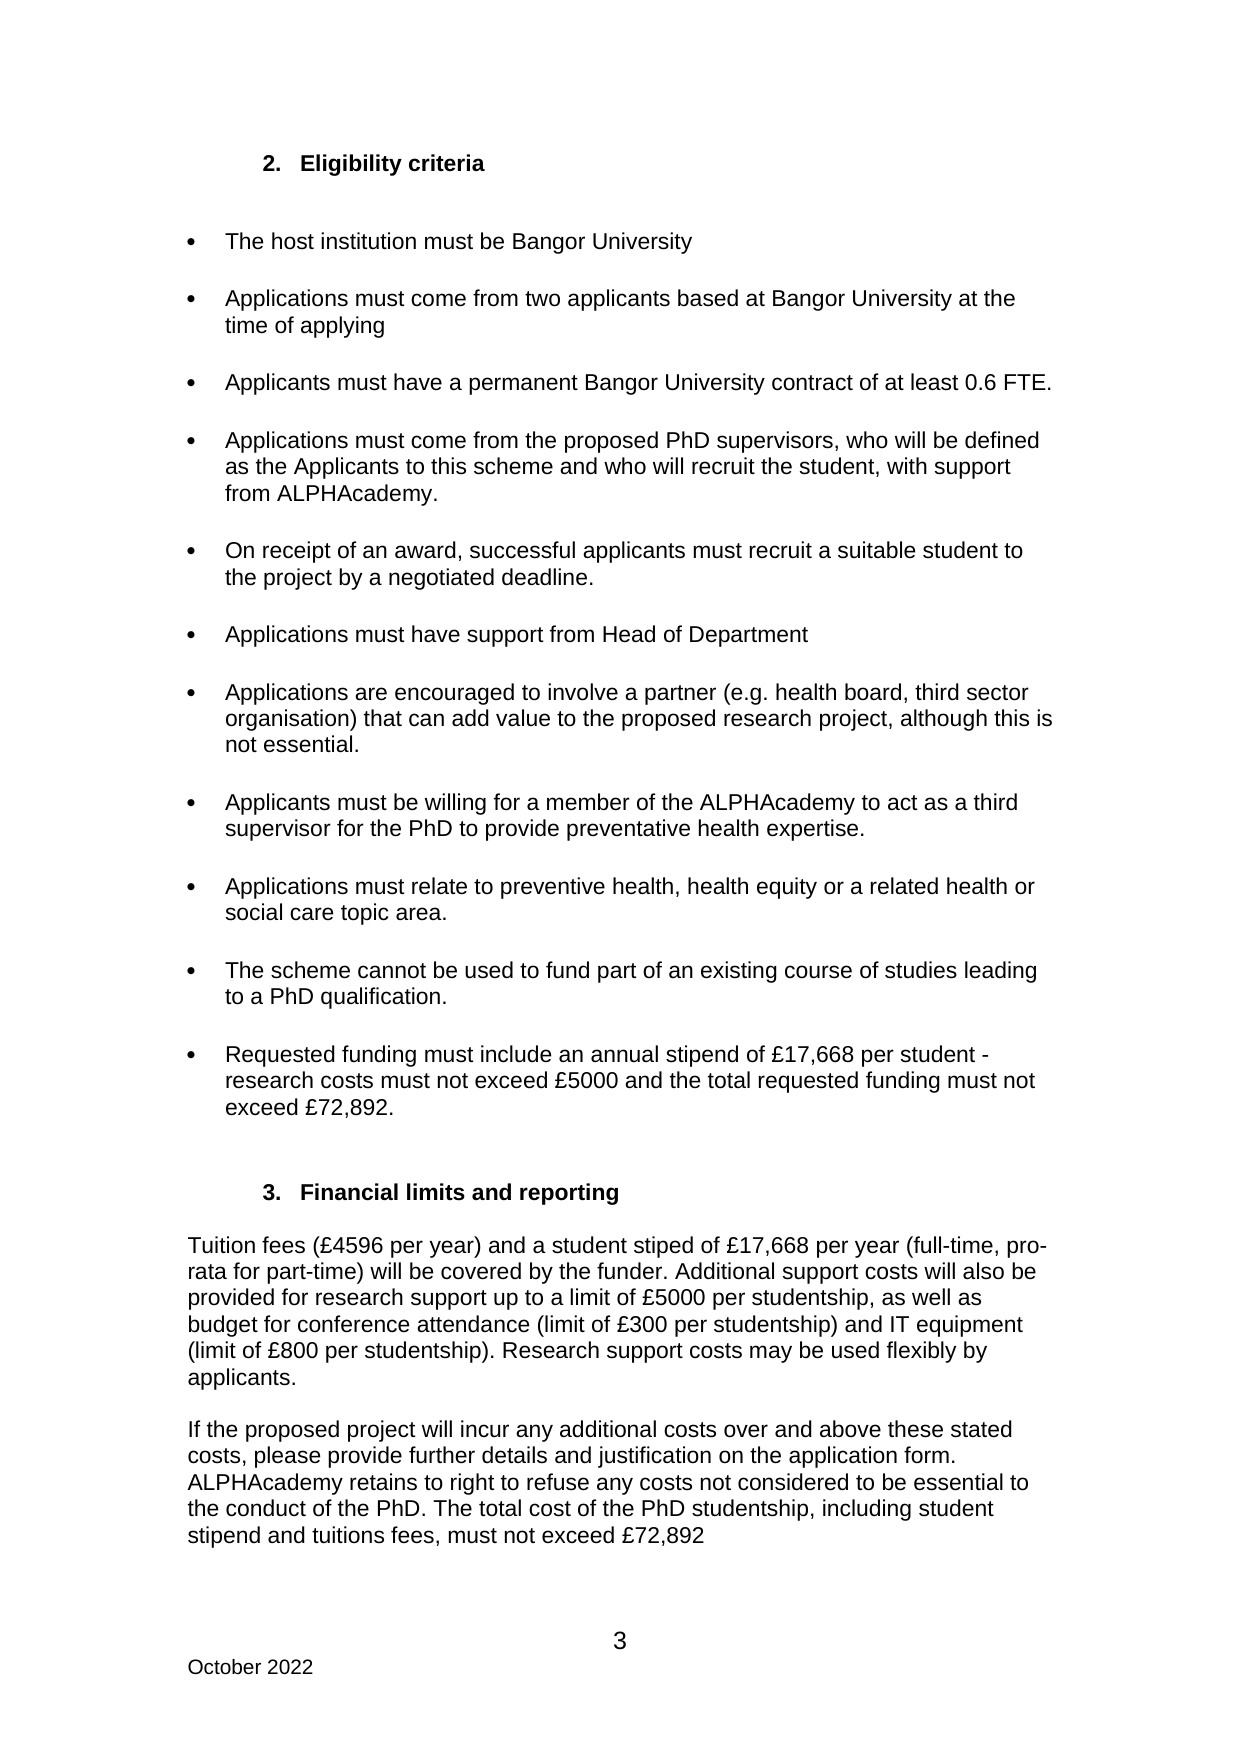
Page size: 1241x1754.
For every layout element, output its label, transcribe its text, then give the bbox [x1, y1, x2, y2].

subtitle The host institution must be Bangor University [187, 228, 1053, 254]
subtitle Applications must relate to preventive health, health equity or a related health or social care topic area. [187, 873, 1053, 926]
subtitle Applications must come from two applicants based at Bangor University at the time of applying [187, 285, 1053, 338]
subtitle The scheme cannot be used to fund part of an existing course of studies leading to a PhD qualification. [187, 957, 1053, 1010]
subtitle Applicants must be willing for a member of the ALPHAcademy to act as a third supervisor for the PhD to provide preventative health expertise. [187, 789, 1053, 842]
subtitle On receipt of an award, successful applicants must recruit a suitable student to the project by a negotiated deadline. [187, 537, 1053, 590]
subtitle Applicants must have a permanent Bangor University contract of at least 0.6 FTE. [187, 369, 1053, 396]
subtitle Applications must come from the proposed PhD supervisors, who will be defined as the Applicants to this scheme and who will recruit the student, with support from ALPHAcademy. [187, 427, 1053, 506]
text If the proposed project will incur any additional costs over and above these stated costs, please provide further details and justification on the application form. ALPHAcademy retains to right to refuse any costs not considered to be essential to the conduct of the PhD. The total cost of the PhD studentship, including student stipend and tuitions fees, must not exceed £72,892 [187, 1416, 1053, 1548]
subtitle Eligibility criteria [262, 150, 1053, 176]
subtitle Financial limits and reporting [262, 1179, 1053, 1205]
text Tuition fees (£4596 per year) and a student stiped of £17,668 per year (full-time, pro-rata for part-time) will be covered by the funder. Additional support costs will also be provided for research support up to a limit of £5000 per studentship, as well as budget for conference attendance (limit of £300 per studentship) and IT equipment (limit of £800 per studentship). Research support costs may be used flexibly by applicants. [187, 1232, 1053, 1390]
subtitle Requested funding must include an annual stipend of £17,668 per student - research costs must not exceed £5000 and the total requested funding must not exceed £72,892. [187, 1041, 1053, 1120]
subtitle Applications must have support from Head of Department [187, 621, 1053, 647]
subtitle Applications are encouraged to involve a partner (e.g. health board, third sector organisation) that can add value to the proposed research project, although this is not essential. [187, 679, 1053, 758]
